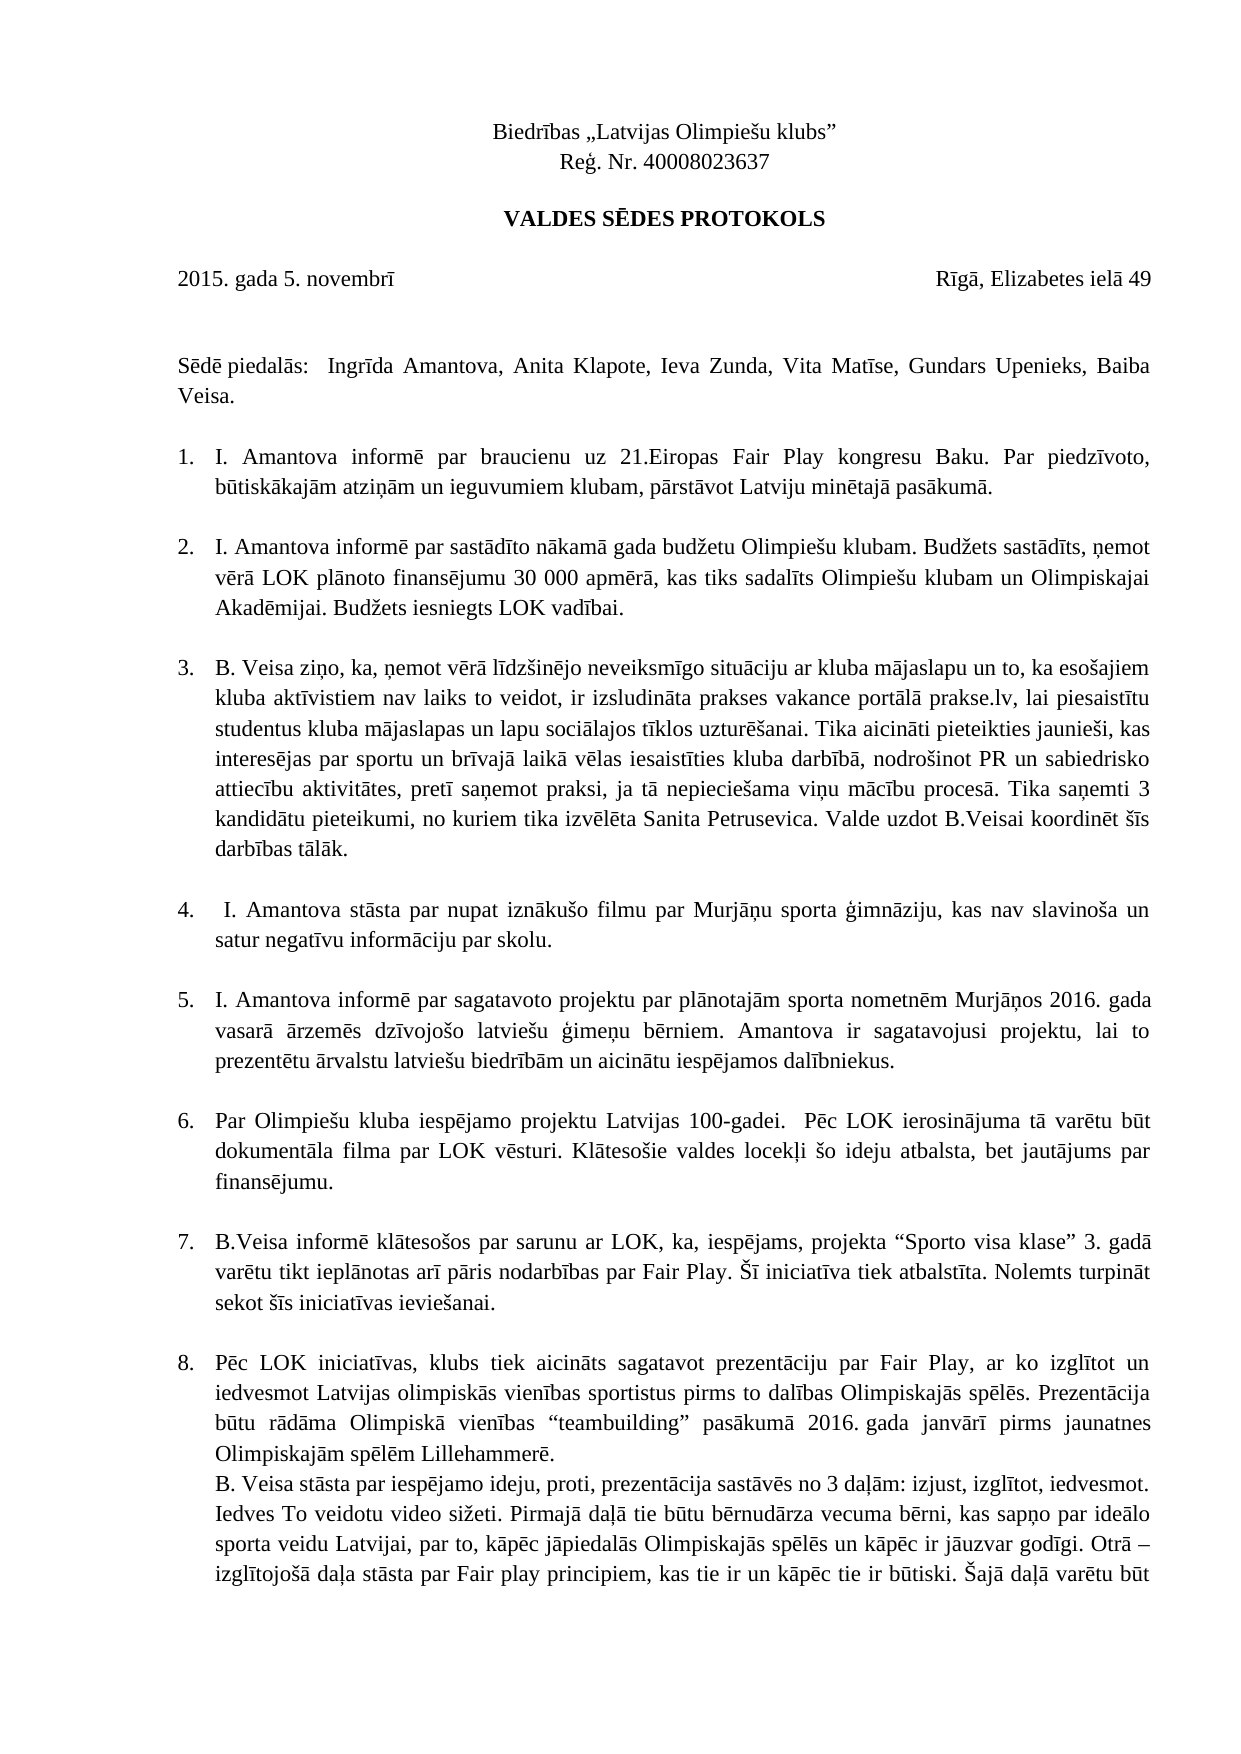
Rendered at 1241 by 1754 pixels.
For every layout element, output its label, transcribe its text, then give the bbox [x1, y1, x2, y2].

text Sēdē piedalās: Ingrīda Amantova, Anita Klapote, Ieva Zunda, Vita Matīse, Gundars Upenieks, Baiba Veisa. [177, 352, 1152, 409]
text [215, 1470, 1152, 1587]
list B. Veisa ziņo, ka, ņemot vērā līdzšinējo neveiksmīgo situāciju ar kluba mājaslapu un to, ka esošajiem kluba aktīvistiem nav laiks to veidot, ir izsludināta prakses vakance portālā prakse.lv, lai piesaistītu studentus kluba mājaslapas un lapu sociālajos tīklos uzturēšanai. Tika aicināti pieteikties jaunieši, kas interesējas par sportu un brīvajā laikā vēlas iesaistīties kluba darbībā, nodrošinot PR un sabiedrisko attiecību aktivitātes, pretī saņemot praksi, ja tā nepieciešama viņu mācību procesā. Tika saņemti 3 kandidātu pieteikumi, no kuriem tika izvēlēta Sanita Petrusevica. Valde uzdot B.Veisai koordinēt šīs darbības tālāk. [177, 654, 1152, 862]
list I. Amantova informē par sastādīto nākamā gada budžetu Olimpiešu klubam. Budžets sastādīts, ņemot vērā LOK plānoto finansējumu 30 000 apmērā, kas tiks sadalīts Olimpiešu klubam un Olimpiskajai Akadēmijai. Budžets iesniegts LOK vadībai. [177, 533, 1152, 620]
list I. Amantova stāsta par nupat iznākušo filmu par Murjāņu sporta ģimnāziju, kas nav slavinoša un satur negatīvu informāciju par skolu. [177, 896, 1152, 952]
table_header 2015. gada 5. novembrī [166, 265, 664, 292]
text Biedrības „Latvijas Olimpiešu klubs” [177, 118, 1152, 144]
list I. Amantova informē par braucienu uz 21.Eiropas Fair Play kongresu Baku. Par piedzīvoto, būtiskākajām atziņām un ieguvumiem klubam, pārstāvot Latviju minētajā pasākumā. [177, 443, 1152, 499]
list B.Veisa informē klātesošos par sarunu ar LOK, ka, iespējams, projekta “Sporto visa klase” 3. gadā varētu tikt ieplānotas arī pāris nodarbības par Fair Play. Šī iniciatīva tiek atbalstīta. Nolemts turpināt sekot šīs iniciatīvas ieviešanai. [177, 1228, 1152, 1315]
list Par Olimpiešu kluba iespējamo projektu Latvijas 100-gadei. Pēc LOK ierosinājuma tā varētu būt dokumentāla filma par LOK vēsturi. Klātesošie valdes locekļi šo ideju atbalsta, bet jautājums par finansējumu. [177, 1107, 1152, 1194]
list I. Amantova informē par sagatavoto projektu par plānotajām sporta nometnēm Murjāņos 2016. gada vasarā ārzemēs dzīvojošo latviešu ģimeņu bērniem. Amantova ir sagatavojusi projektu, lai to prezentētu ārvalstu latviešu biedrībām un aicinātu iespējamos dalībniekus. [177, 986, 1152, 1073]
text VALDES SĒDES PROTOKOLS [177, 205, 1152, 231]
text Reģ. Nr. 40008023637 [177, 148, 1152, 175]
table_header Rīgā, Elizabetes ielā 49 [664, 265, 1163, 292]
list Pēc LOK iniciatīvas, klubs tiek aicināts sagatavot prezentāciju par Fair Play, ar ko izglītot un iedvesmot Latvijas olimpiskās vienības sportistus pirms to dalības Olimpiskajās spēlēs. Prezentācija būtu rādāma Olimpiskā vienības “teambuilding” pasākumā 2016. gada janvārī pirms jaunatnes Olimpiskajām spēlēm Lillehammerē. [177, 1349, 1152, 1466]
